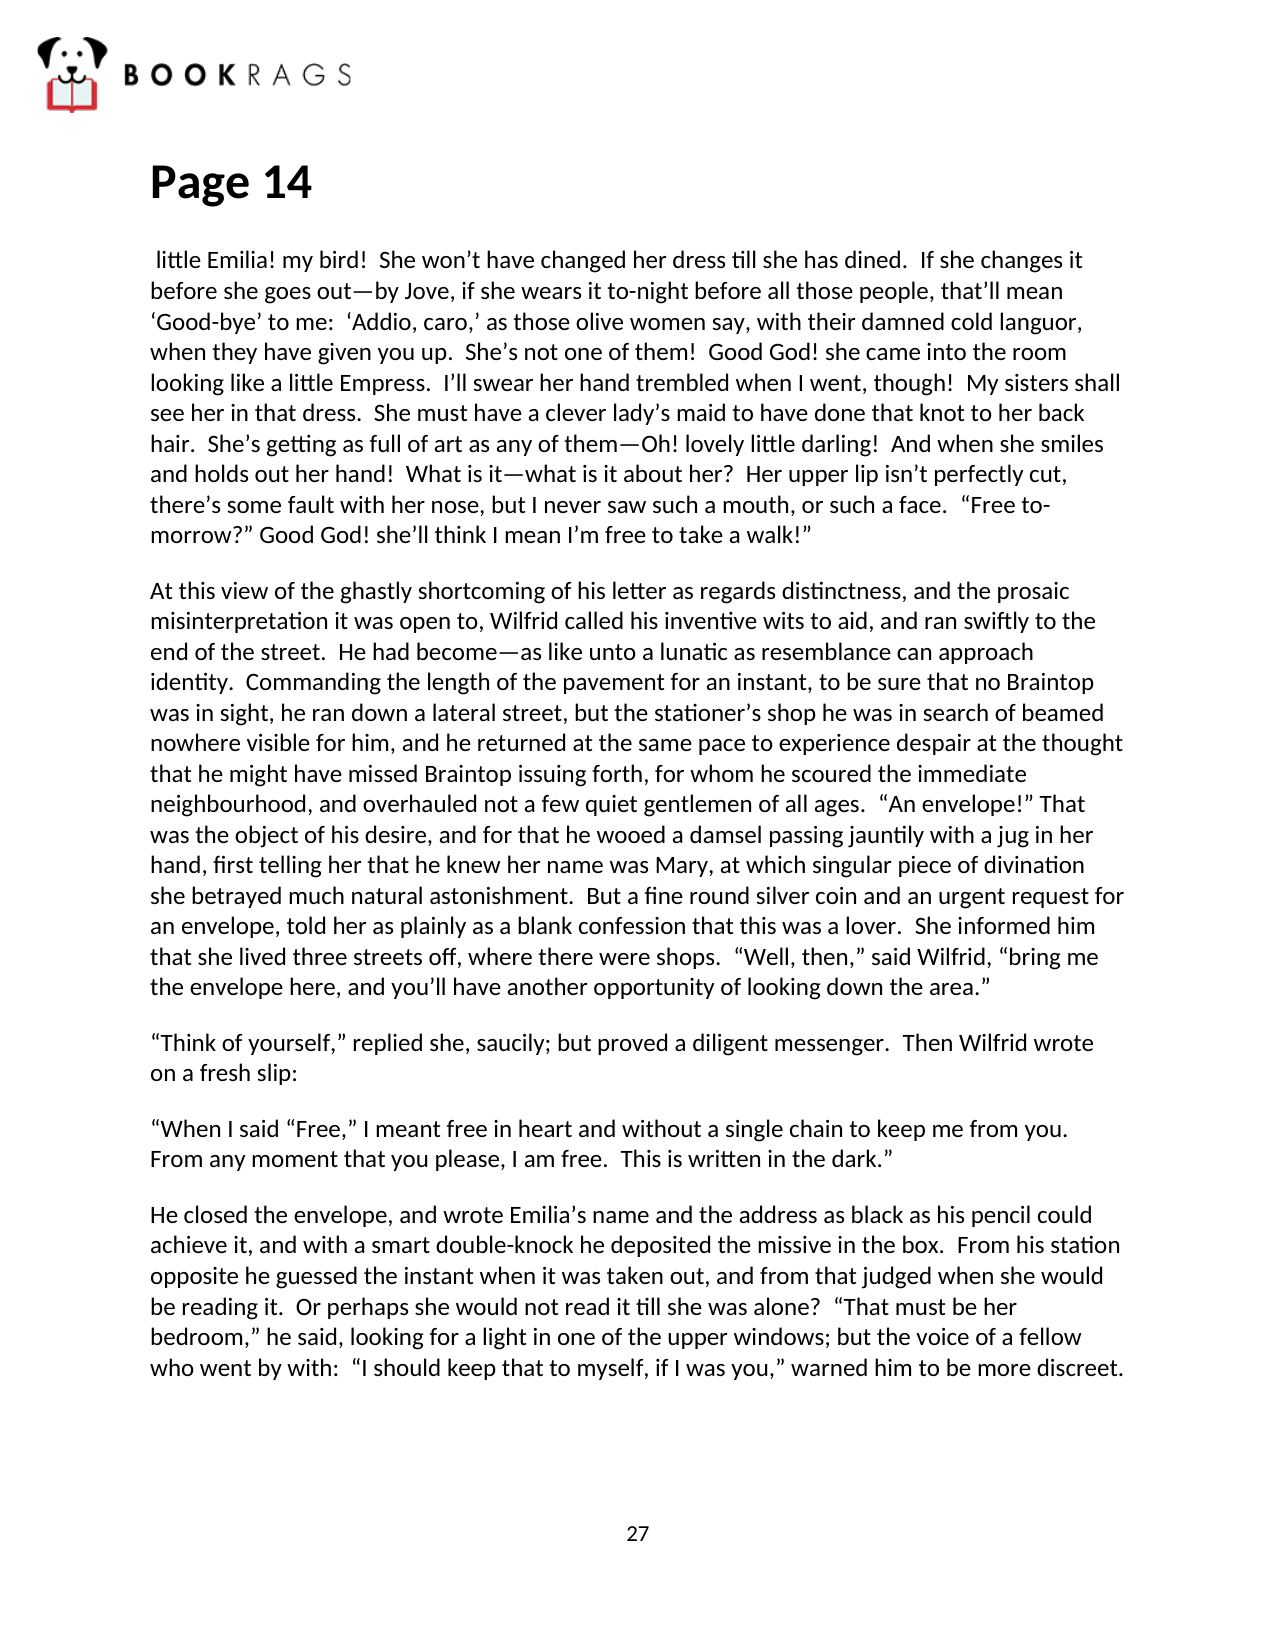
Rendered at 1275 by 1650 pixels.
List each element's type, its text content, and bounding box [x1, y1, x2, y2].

picture [37, 37, 351, 113]
text Page 14 [150, 150, 1125, 211]
text At this view of the ghastly shortcoming of his letter as regards distinctness, and the prosaic misinterpretation it was open to, Wilfrid called his inventive wits to aid, and ran swiftly to the end of the street. He had become—­as like unto a lunatic as resemblance can approach identity. Commanding the length of the pavement for an instant, to be sure that no Braintop was in sight, he ran down a lateral street, but the stationer’s shop he was in search of beamed nowhere visible for him, and he returned at the same pace to experience despair at the thought that he might have missed Braintop issuing forth, for whom he scoured the immediate neighbourhood, and overhauled not a few quiet gentlemen of all ages. “An envelope!” That was the object of his desire, and for that he wooed a damsel passing jauntily with a jug in her hand, first telling her that he knew her name was Mary, at which singular piece of divination she betrayed much natural astonishment. But a fine round silver coin and an urgent request for an envelope, told her as plainly as a blank confession that this was a lover. She informed him that she lived three streets off, where there were shops. “Well, then,” said Wilfrid, “bring me the envelope here, and you’ll have another opportunity of looking down the area.” [150, 575, 1125, 1002]
text “Think of yourself,” replied she, saucily; but proved a diligent messenger. Then Wilfrid wrote on a fresh slip: [150, 1027, 1125, 1088]
text He closed the envelope, and wrote Emilia’s name and the address as black as his pencil could achieve it, and with a smart double-knock he deposited the missive in the box. From his station opposite he guessed the instant when it was taken out, and from that judged when she would be reading it. Or perhaps she would not read it till she was alone? “That must be her bedroom,” he said, looking for a light in one of the upper windows; but the voice of a fellow who went by with: “I should keep that to myself, if I was you,” warned him to be more discreet. [150, 1199, 1125, 1382]
text little Emilia! my bird! She won’t have changed her dress till she has dined. If she changes it before she goes out—­by Jove, if she wears it to-night before all those people, that’ll mean ‘Good-bye’ to me: ‘Addio, caro,’ as those olive women say, with their damned cold languor, when they have given you up. She’s not one of them! Good God! she came into the room looking like a little Empress. I’ll swear her hand trembled when I went, though! My sisters shall see her in that dress. She must have a clever lady’s maid to have done that knot to her back hair. She’s getting as full of art as any of them—­Oh! lovely little darling! And when she smiles and holds out her hand! What is it—­what is it about her? Her upper lip isn’t perfectly cut, there’s some fault with her nose, but I never saw such a mouth, or such a face. “Free to-morrow?” Good God! she’ll think I mean I’m free to take a walk!” [150, 244, 1125, 550]
text “When I said “Free,” I meant free in heart and without a single chain to keep me from you. From any moment that you please, I am free. This is written in the dark.” [150, 1113, 1125, 1174]
